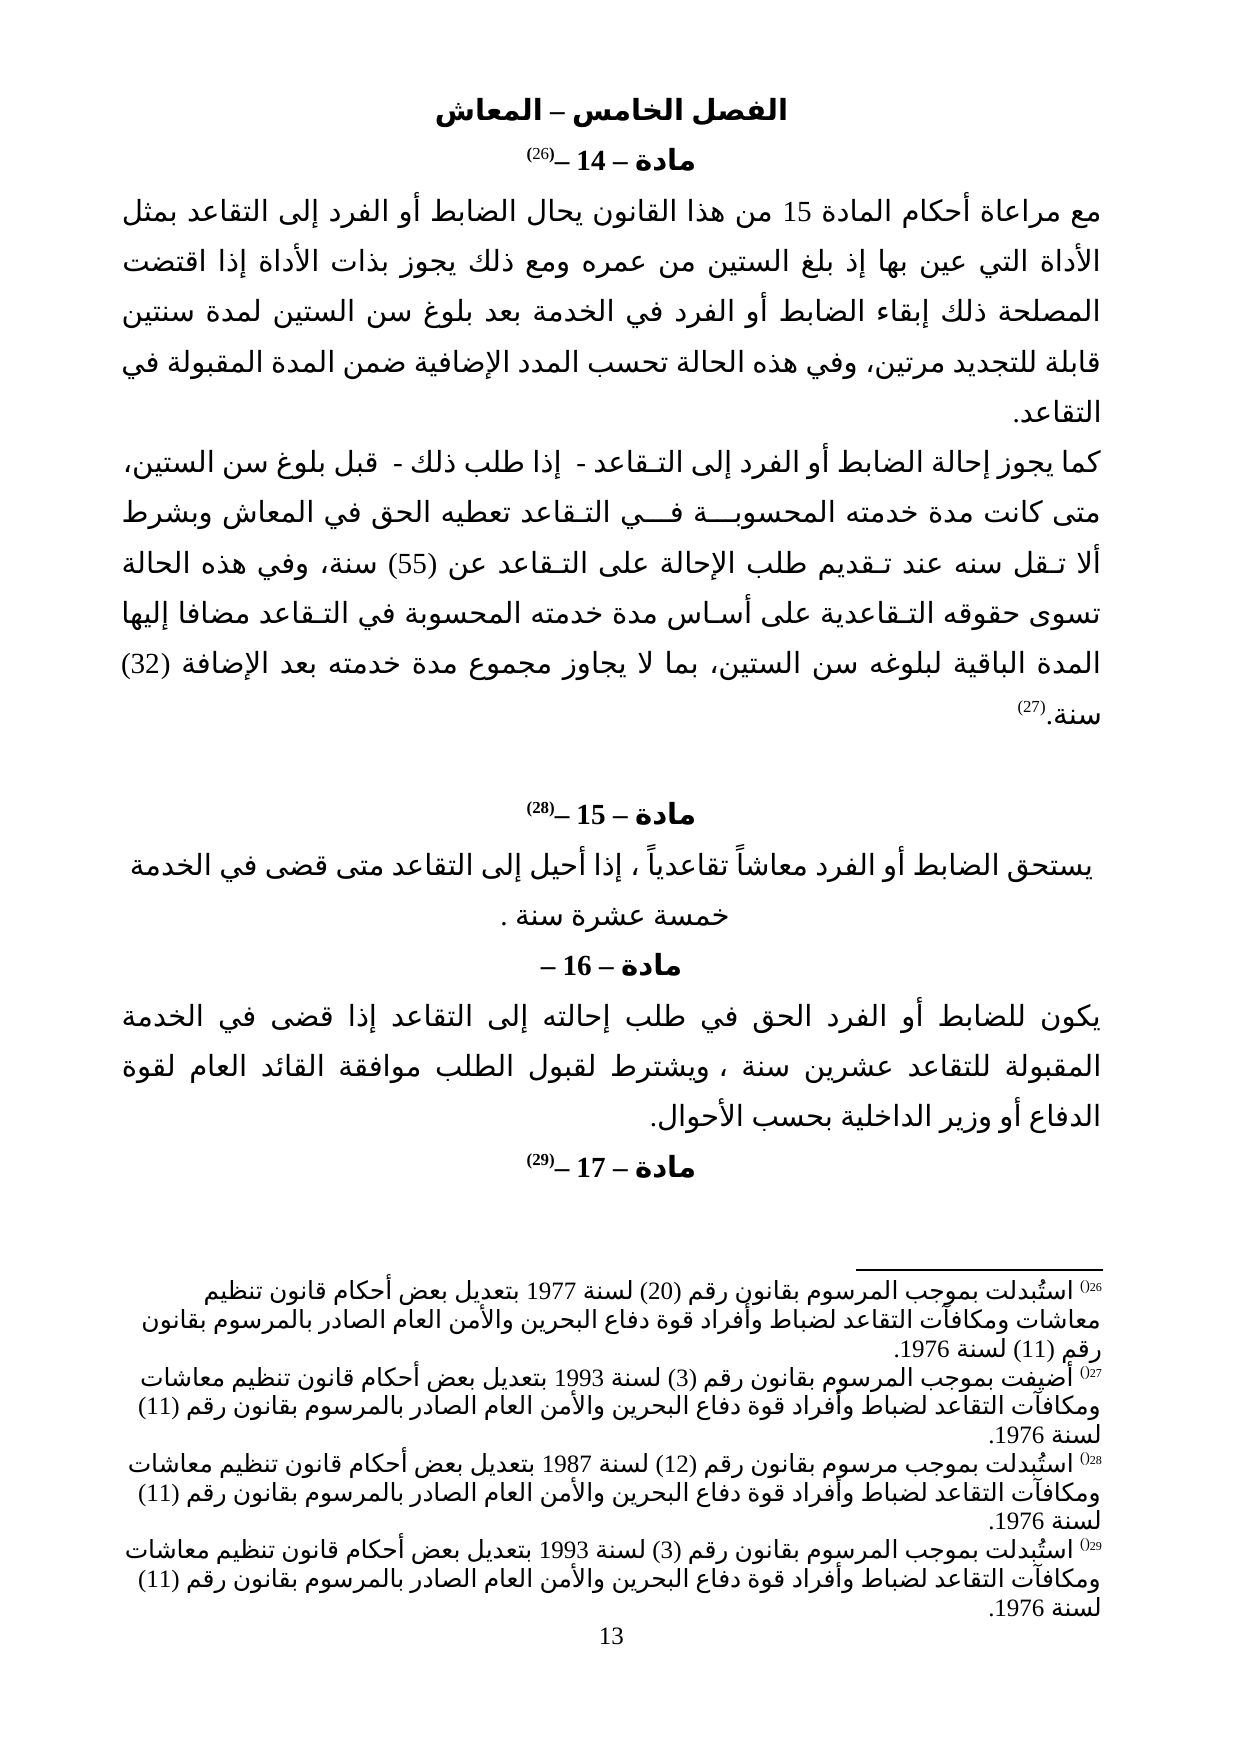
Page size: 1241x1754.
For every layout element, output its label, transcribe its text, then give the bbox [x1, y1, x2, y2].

text مادة – 17 –() [121, 1150, 1102, 1183]
text الفصل الخامس – المعاش [121, 93, 1102, 127]
text يكون للضابط أو الفرد الحق في طلب إحالته إلى التقاعد إذا قضى في الخدمة المقبولة للتقاعد عشرين سنة ، ويشترط لقبول الطلب موافقة القائد العام لقوة الدفاع أو وزير الداخلية بحسب الأحوال. [121, 999, 1102, 1133]
text كما يجوز إحالة الضابط أو الفرد إلى التـقاعد - إذا طلب ذلك - قبل بلوغ سن الستين، متى كانت مدة خدمته المحسوبـــة فـــي التـقاعد تعطيه الحق في المعاش وبشرط ألا تـقل سنه عند تـقديم طلب الإحالة على التـقاعد عن (55) سنة، وفي هذه الحالة تسوى حقوقه التـقاعدية على أسـاس مدة خدمته المحسوبة في التـقاعد مضافا إليها المدة الباقية لبلوغه سن الستين، بما لا يجاوز مجموع مدة خدمته بعد الإضافة (32) سنة.() [121, 445, 1102, 730]
text مع مراعاة أحكام المادة 15 من هذا القانون يحال الضابط أو الفرد إلى التقاعد بمثل الأداة التي عين بها إذ بلغ الستين من عمره ومع ذلك يجوز بذات الأداة إذا اقتضت المصلحة ذلك إبقاء الضابط أو الفرد في الخدمة بعد بلوغ سن الستين لمدة سنتين قابلة للتجديد مرتين، وفي هذه الحالة تحسب المدد الإضافية ضمن المدة المقبولة في التقاعد. [121, 194, 1102, 428]
text مادة – 14 –() [121, 143, 1102, 177]
text مادة – 16 – [121, 948, 1102, 982]
text مادة – 15 –() [121, 797, 1102, 831]
text يستحق الضابط أو الفرد معاشاً تقاعدياً ، إذا أحيل إلى التقاعد متى قضى في الخدمة خمسة عشرة سنة . [121, 848, 1102, 932]
